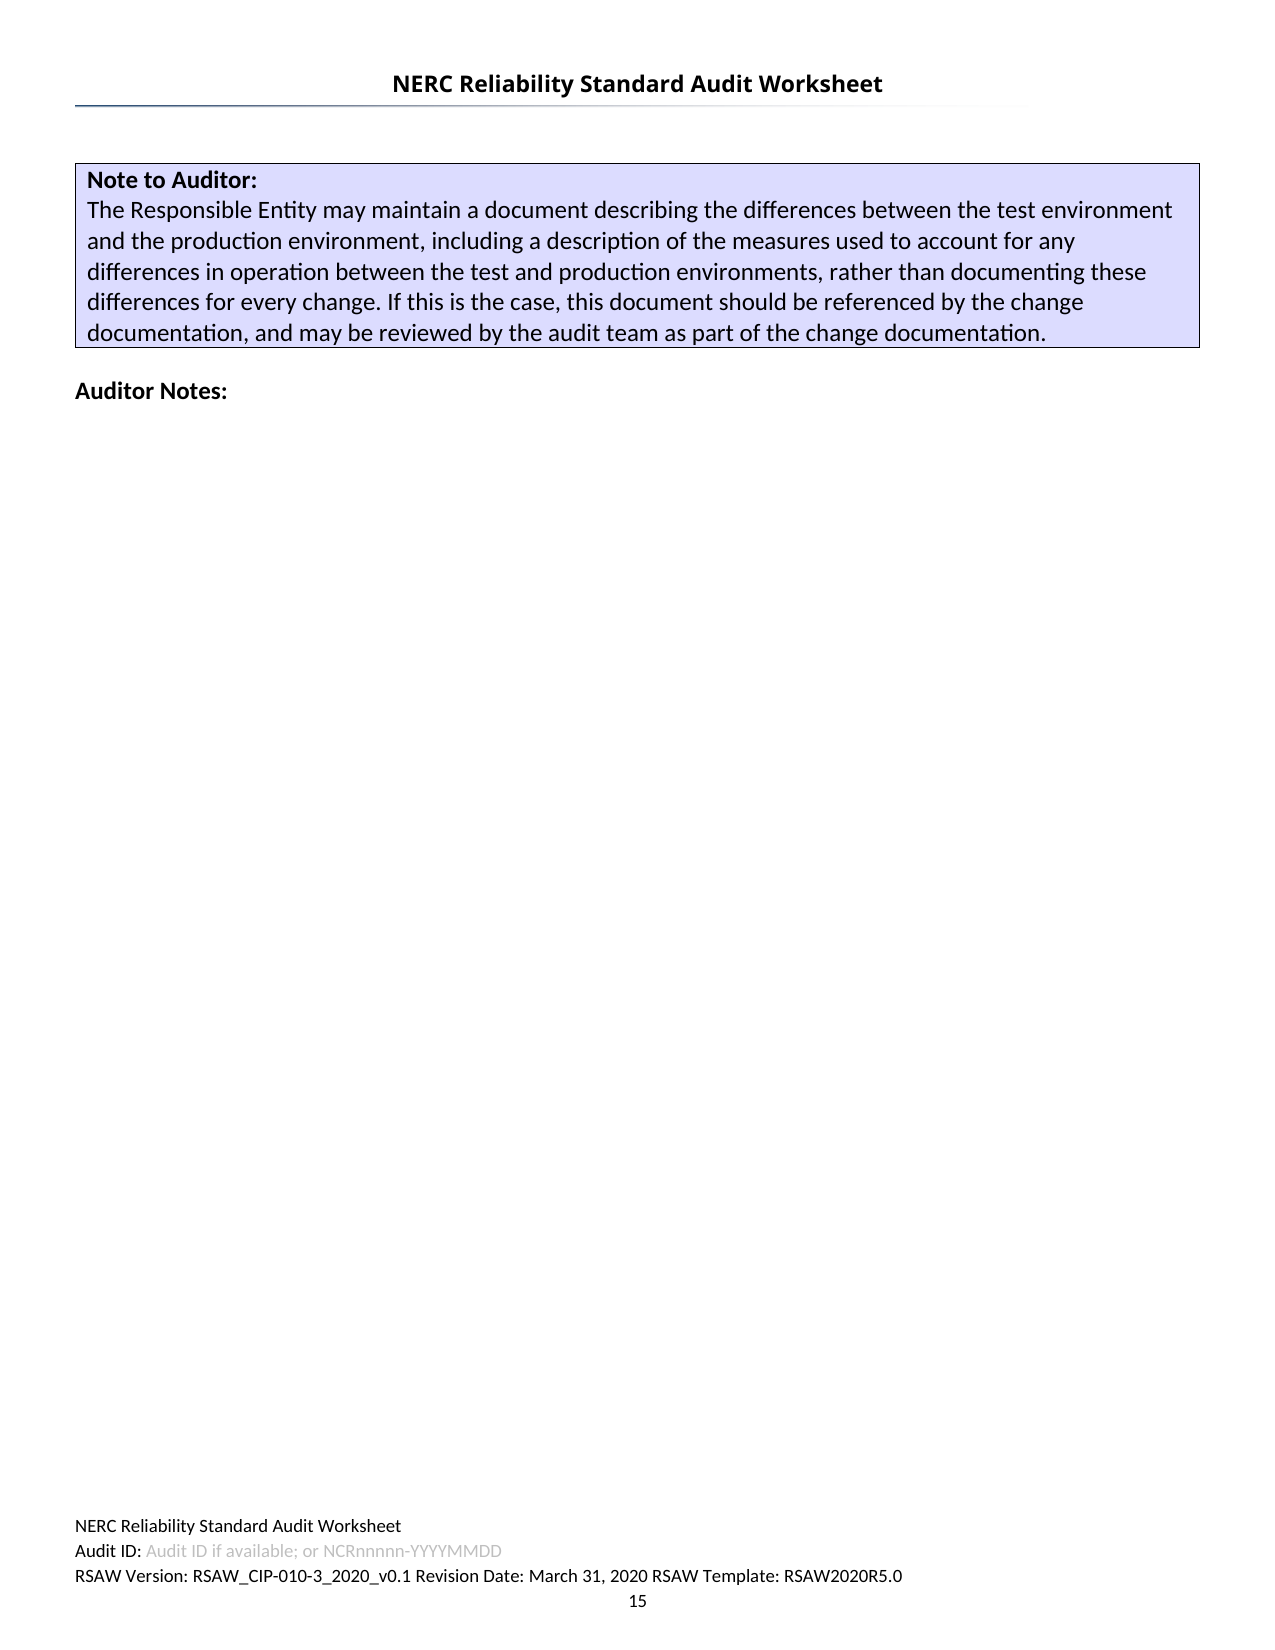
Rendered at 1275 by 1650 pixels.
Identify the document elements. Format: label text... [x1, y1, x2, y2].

text Auditor Notes: [75, 377, 1200, 405]
table_cell Note to Auditor: The Responsible Entity may maintain a document describing the differences between the test environment and the production environment, including a description of the measures used to account for any differences in operation between the test and production environments, rather than documenting these differences for every change. If this is the case, this document should be referenced by the change documentation, and may be reviewed by the audit team as part of the change documentation. [76, 164, 1199, 347]
picture [75, 105, 1052, 114]
